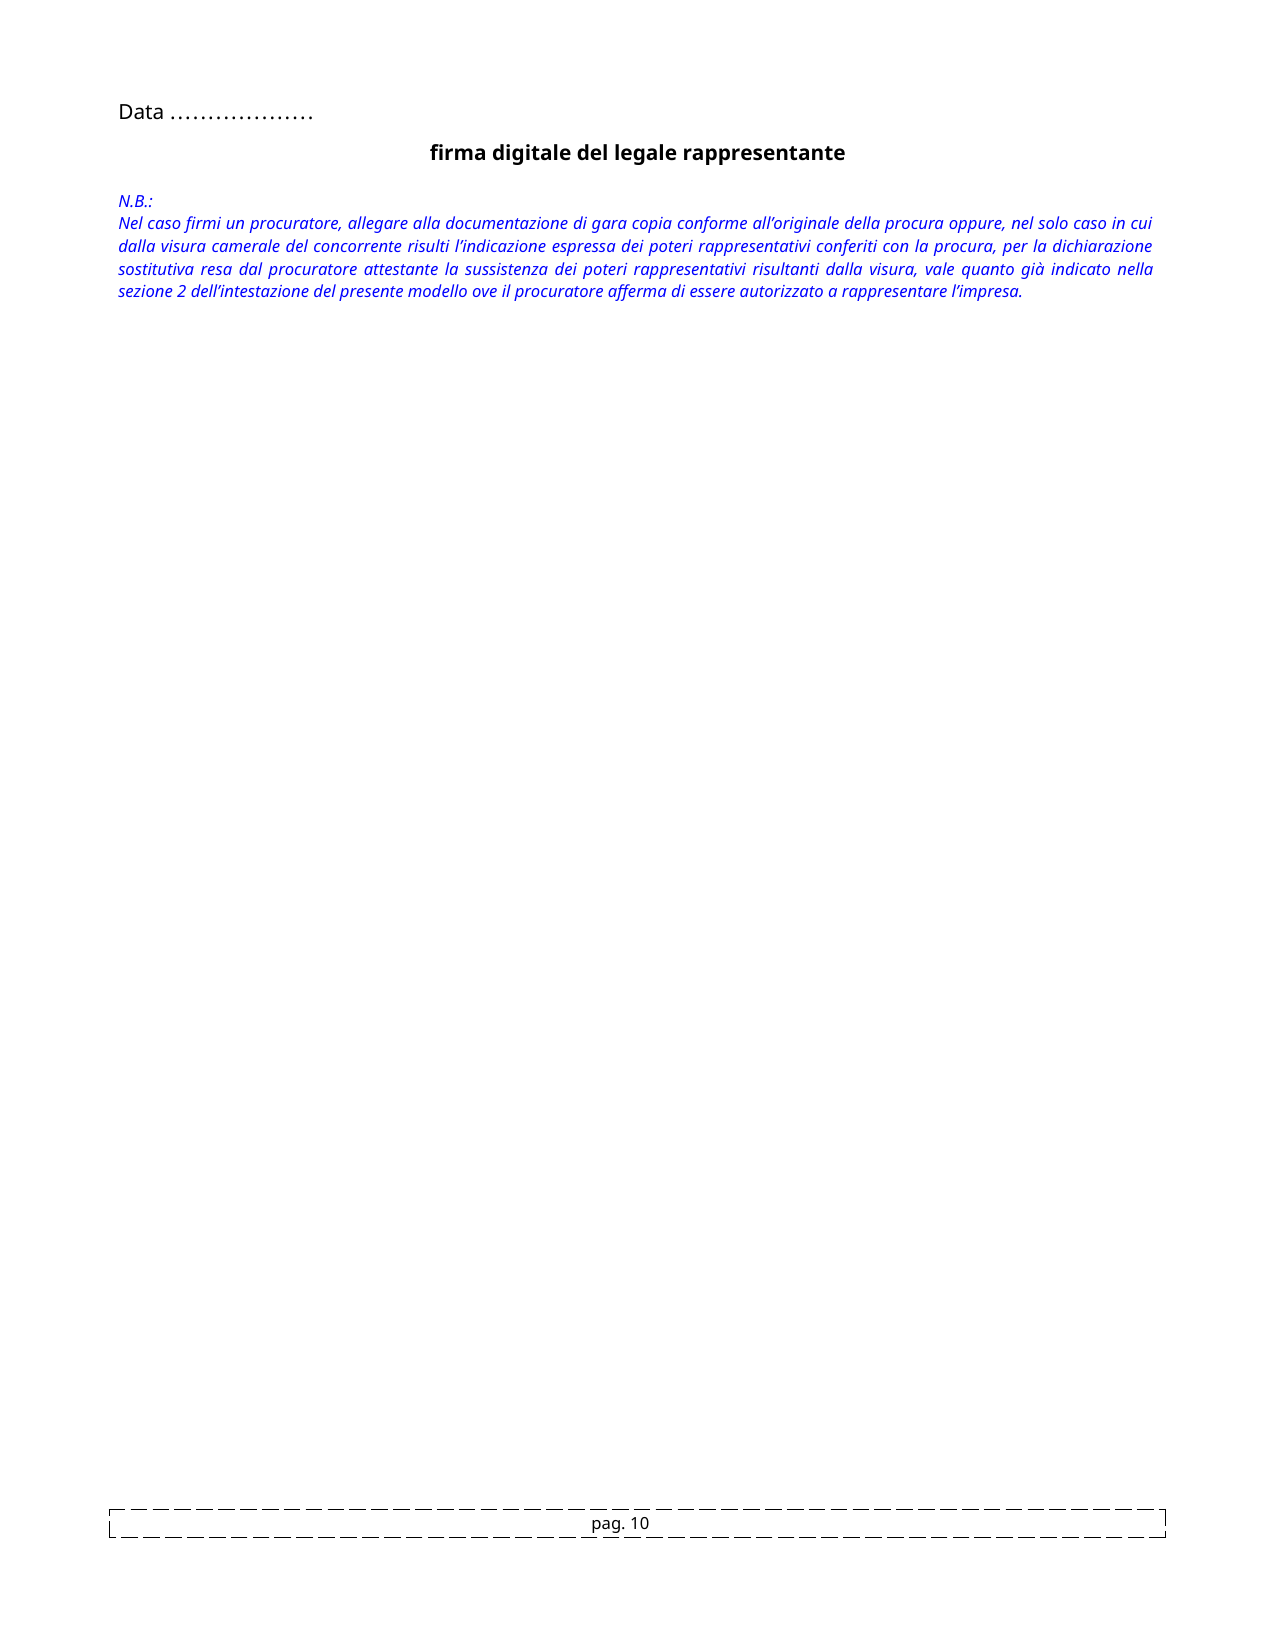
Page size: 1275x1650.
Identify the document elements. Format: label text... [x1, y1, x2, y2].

text N.B.: [118, 189, 1157, 212]
text Nel caso firmi un procuratore, allegare alla documentazione di gara copia conforme all’originale della procura oppure, nel solo caso in cui dalla visura camerale del concorrente risulti l’indicazione espressa dei poteri rappresentativi conferiti con la procura, per la dichiarazione sostitutiva resa dal procuratore attestante la sussistenza dei poteri rappresentativi risultanti dalla visura, vale quanto già indicato nella sezione 2 dell’intestazione del presente modello ove il procuratore afferma di essere autorizzato a rappresentare l’impresa. [118, 212, 1157, 303]
text firma digitale del legale rappresentante [118, 138, 1157, 166]
text Data ................... [118, 89, 1157, 126]
